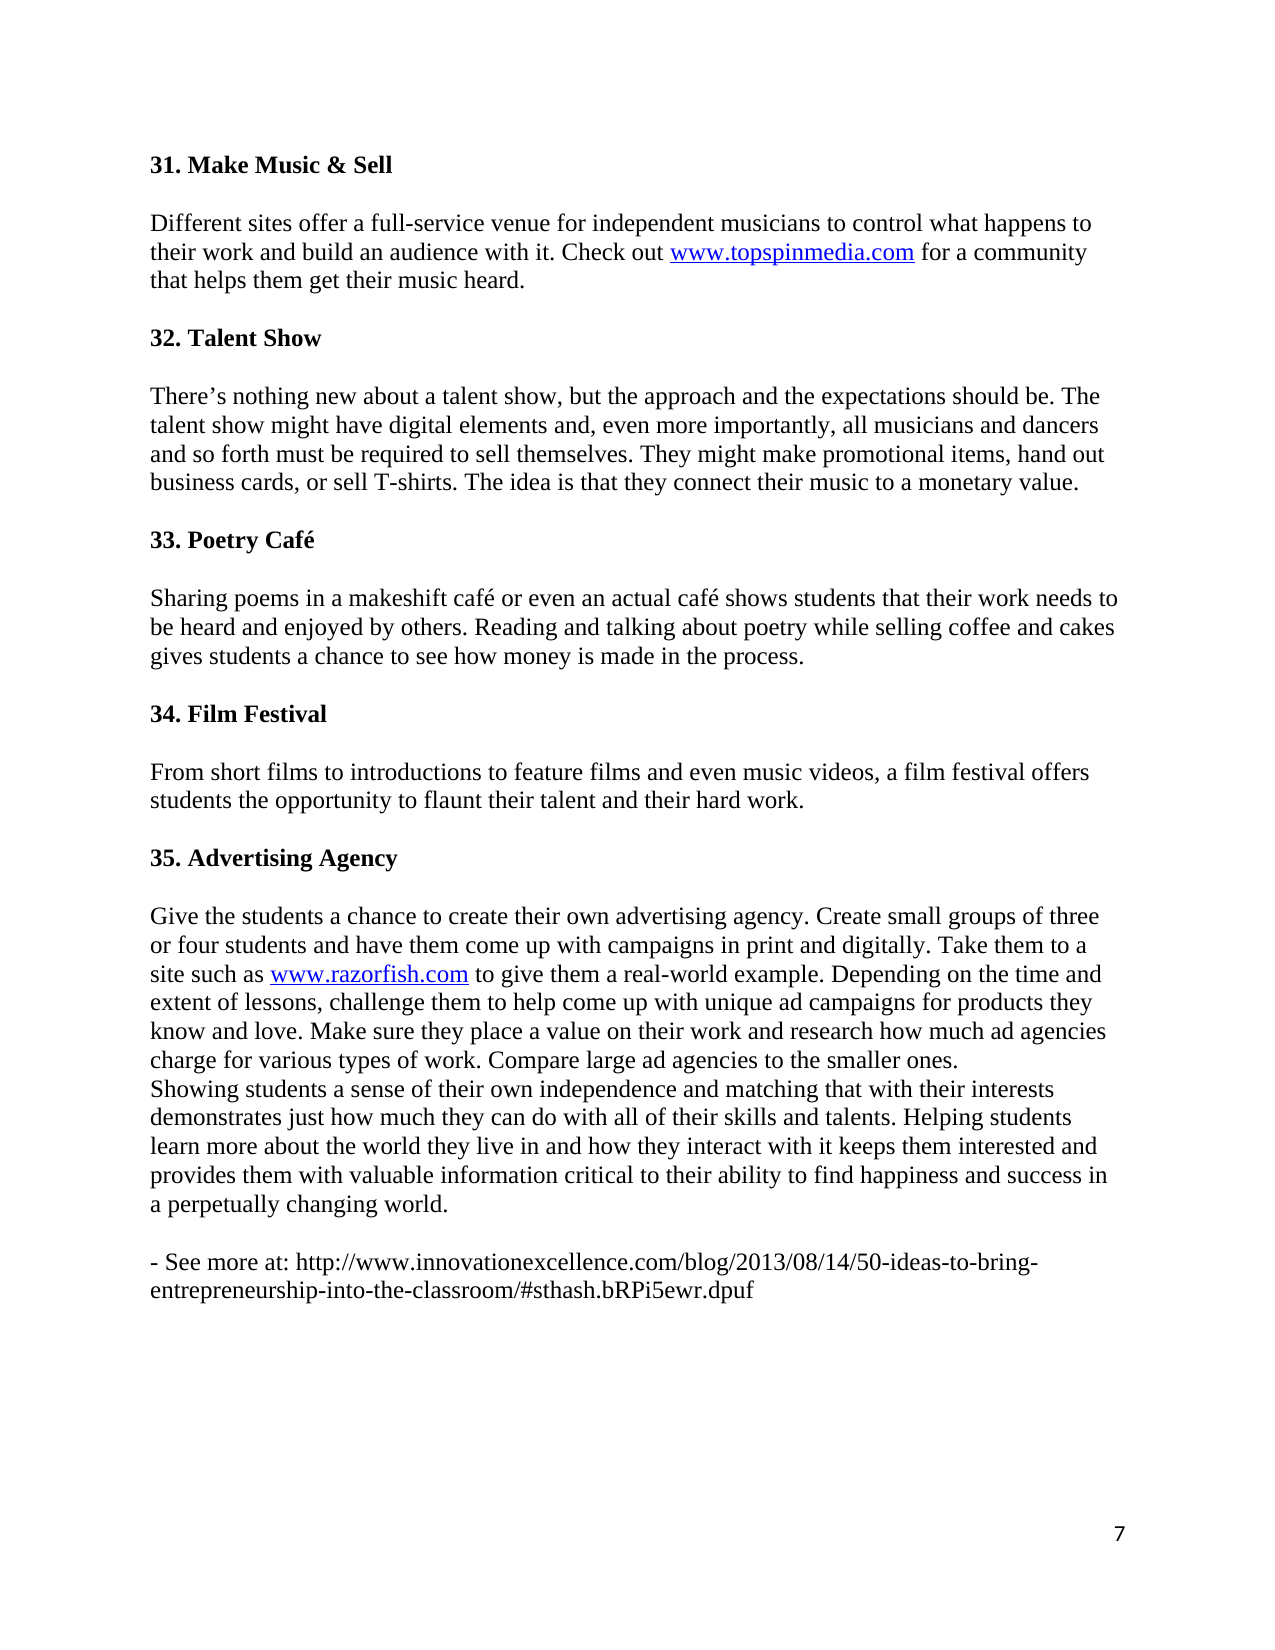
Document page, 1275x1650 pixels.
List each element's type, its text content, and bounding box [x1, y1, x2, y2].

text - See more at: http://www.innovationexcellence.com/blog/2013/08/14/50-ideas-to-bring-entrepreneurship-into-the-classroom/#sthash.bRPi5ewr.dpuf [150, 1247, 1125, 1304]
text Different sites offer a full-service venue for independent musicians to control what happens to their work and build an audience with it. Check out www.topspinmedia.com for a community that helps them get their music heard. [150, 208, 1125, 294]
text 32. Talent Show [150, 323, 1125, 352]
text 31. Make Music & Sell [150, 150, 1125, 179]
text Sharing poems in a makeshift café or even an actual café shows students that their work needs to be heard and enjoyed by others. Reading and talking about poetry while selling coffee and cakes gives students a chance to see how money is made in the process. [150, 583, 1125, 669]
text There’s nothing new about a talent show, but the approach and the expectations should be. The talent show might have digital elements and, even more importantly, all musicians and dancers and so forth must be required to sell themselves. They might make promotional items, hand out business cards, or sell T-shirts. The idea is that they connect their music to a monetary value. [150, 381, 1125, 496]
text Showing students a sense of their own independence and matching that with their interests demonstrates just how much they can do with all of their skills and talents. Helping students learn more about the world they live in and how they interact with it keeps them interested and provides them with valuable information critical to their ability to find happiness and success in a perpetually changing world. [150, 1074, 1125, 1217]
text 33. Poetry Café [150, 525, 1125, 554]
text Give the students a chance to create their own advertising agency. Create small groups of three or four students and have them come up with campaigns in print and digitally. Take them to a site such as www.razorfish.com to give them a real-world example. Depending on the time and extent of lessons, challenge them to help come up with unique ad campaigns for products they know and love. Make sure they place a value on their work and research how much ad agencies charge for various types of work. Compare large ad agencies to the smaller ones. [150, 901, 1125, 1074]
text 34. Film Festival [150, 699, 1125, 727]
text 35. Advertising Agency [150, 843, 1125, 872]
text From short films to introductions to feature films and even music videos, a film festival offers students the opportunity to flaunt their talent and their hard work. [150, 757, 1125, 814]
